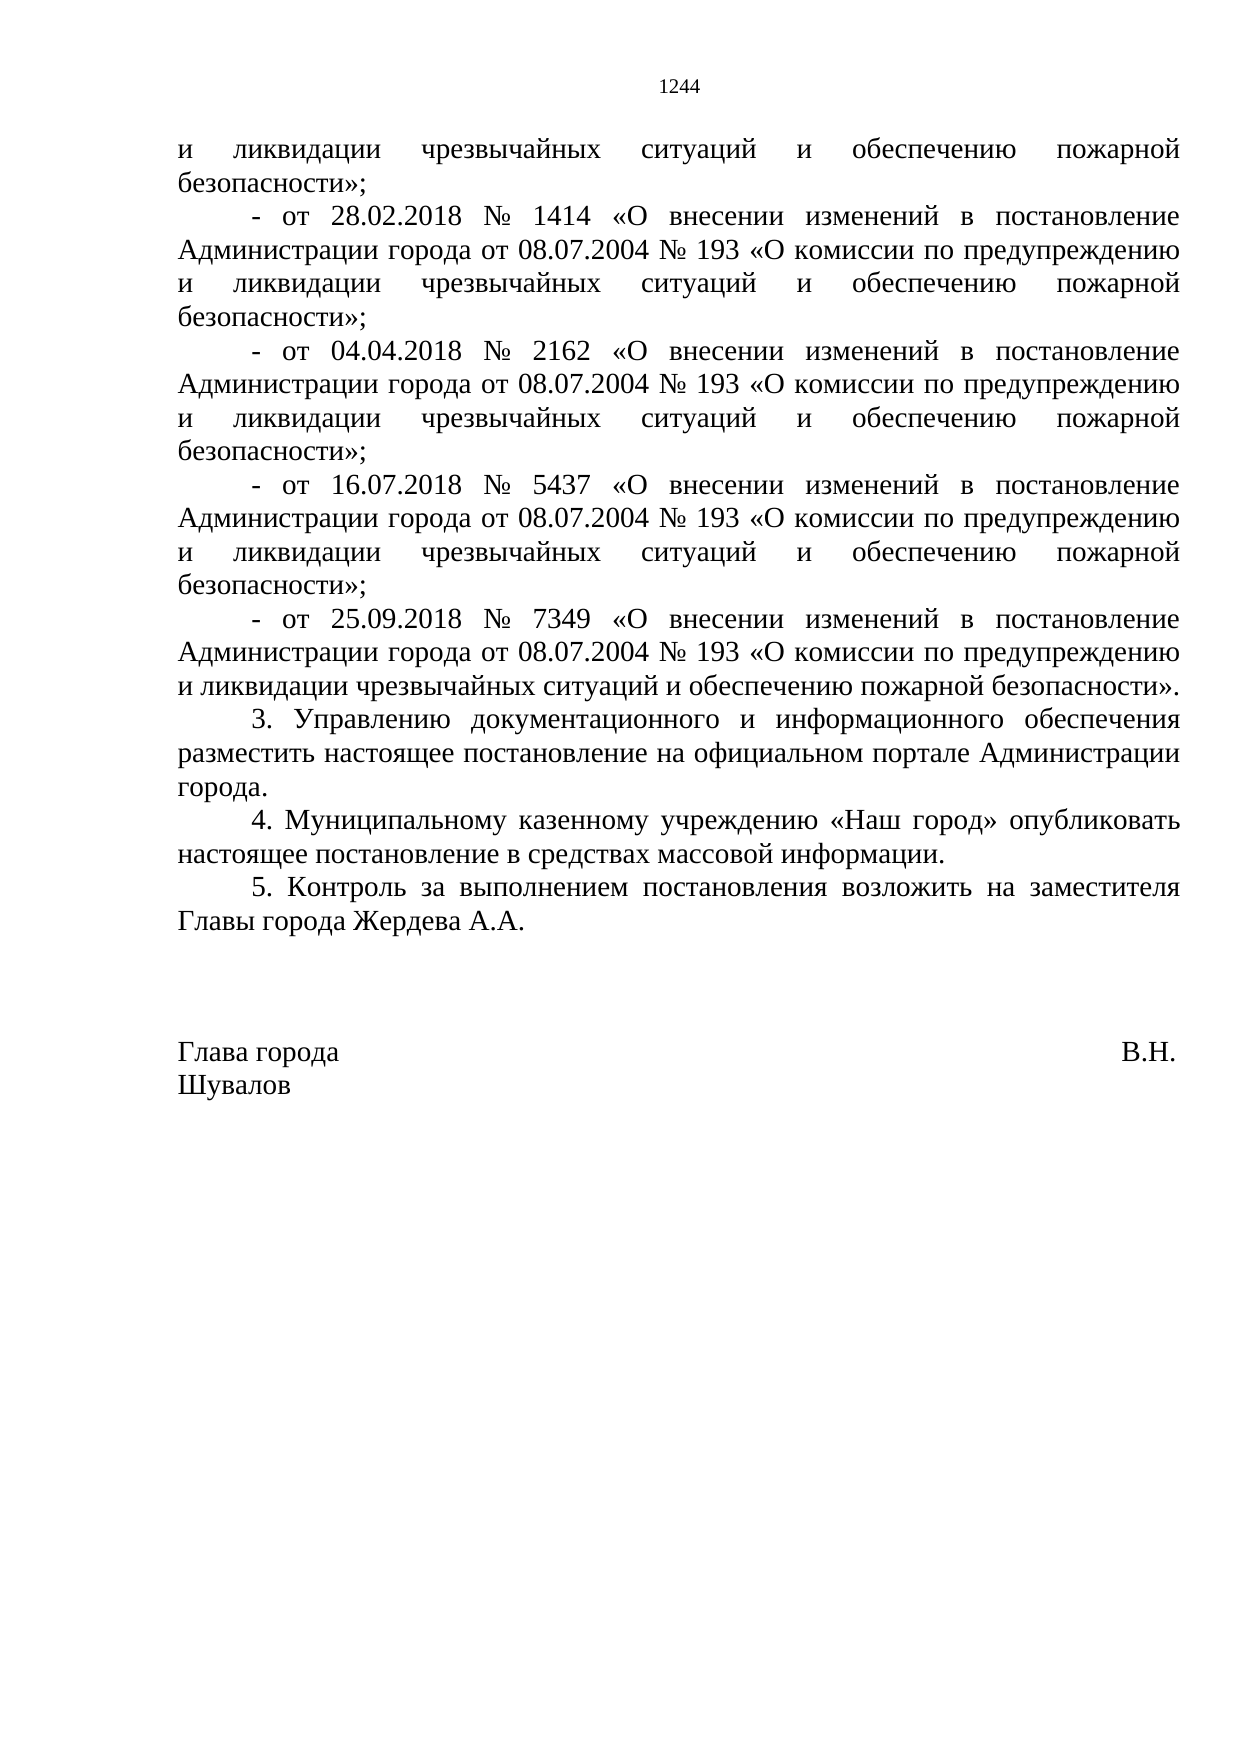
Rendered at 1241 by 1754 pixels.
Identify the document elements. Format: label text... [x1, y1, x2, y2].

text 3. Управлению документационного и информационного обеспечения разместить настоящее постановление на официальном портале Администрации города. [177, 702, 1181, 802]
text 4. Муниципальному казенному учреждению «Наш город» опубликовать настоящее постановление в средствах массовой информации. [177, 802, 1181, 869]
text Глава города В.Н. Шувалов [177, 1034, 1181, 1101]
text - от 04.04.2018 № 2162 «О внесении изменений в постановление Администрации города от 08.07.2004 № 193 «О комиссии по предупреждению и ликвидации чрезвычайных ситуаций и обеспечению пожарной безопасности»; [177, 333, 1181, 467]
text - от 25.09.2018 № 7349 «О внесении изменений в постановление Администрации города от 08.07.2004 № 193 «О комиссии по предупреждению и ликвидации чрезвычайных ситуаций и обеспечению пожарной безопасности». [177, 601, 1181, 702]
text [177, 131, 1181, 198]
text 5. Контроль за выполнением постановления возложить на заместителя Главы города Жердева А.А. [177, 869, 1181, 936]
text - от 28.02.2018 № 1414 «О внесении изменений в постановление Администрации города от 08.07.2004 № 193 «О комиссии по предупреждению и ликвидации чрезвычайных ситуаций и обеспечению пожарной безопасности»; [177, 198, 1181, 333]
text - от 16.07.2018 № 5437 «О внесении изменений в постановление Администрации города от 08.07.2004 № 193 «О комиссии по предупреждению и ликвидации чрезвычайных ситуаций и обеспечению пожарной безопасности»; [177, 467, 1181, 601]
